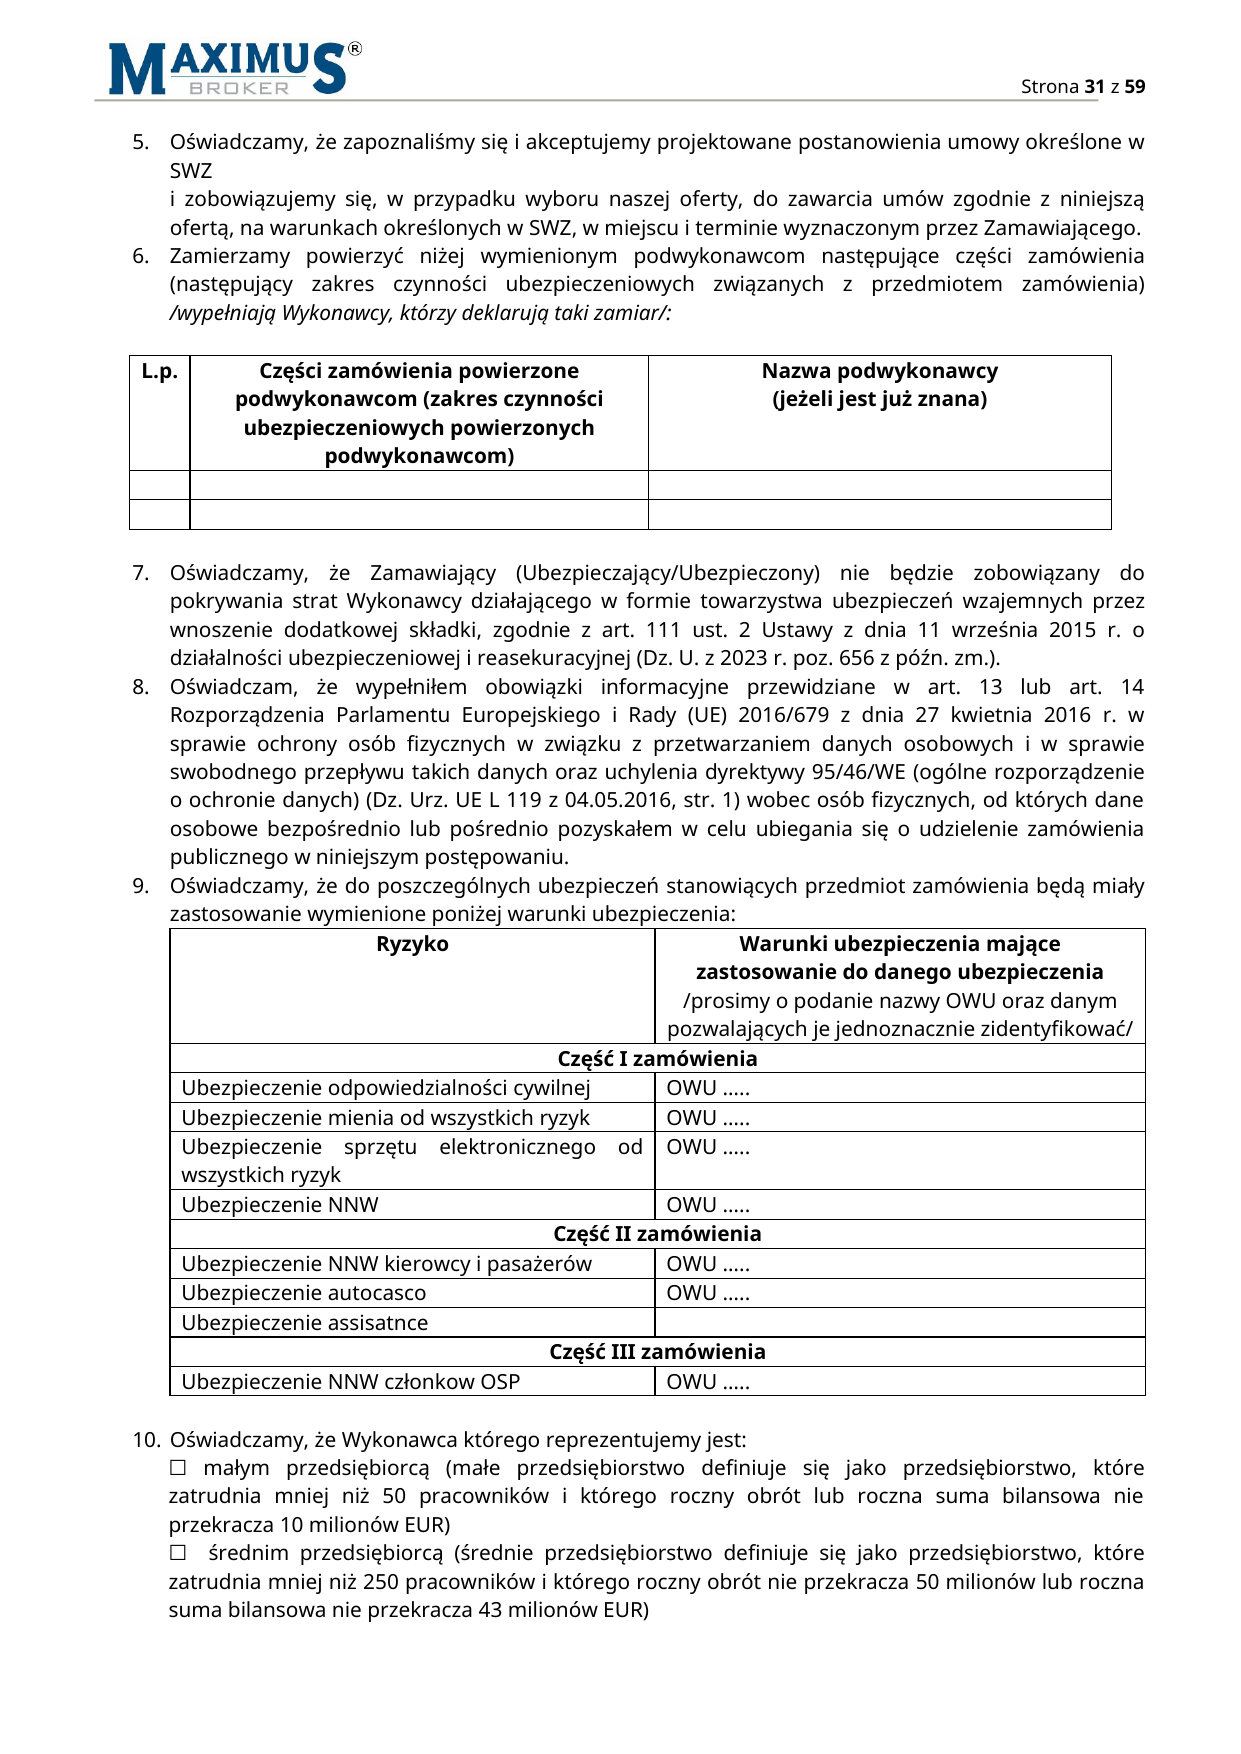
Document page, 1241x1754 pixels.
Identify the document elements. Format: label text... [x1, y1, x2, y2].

table_cell [191, 500, 648, 529]
text małym przedsiębiorcą (małe przedsiębiorstwo definiuje się jako przedsiębiorstwo, które zatrudnia mniej niż 50 pracowników i którego roczny obrót lub roczna suma bilansowa nie przekracza 10 milionów EUR) [168, 1453, 1146, 1538]
picture [103, 37, 368, 99]
table_cell OWU ….. [656, 1132, 1145, 1189]
list Oświadczamy, że zapoznaliśmy się i akceptujemy projektowane postanowienia umowy określone w SWZ i zobowiązujemy się, w przypadku wyboru naszej oferty, do zawarcia umów zgodnie z niniejszą ofertą, na warunkach określonych w SWZ, w miejscu i terminie wyznaczonym przez Zamawiającego. [132, 127, 1146, 241]
list Oświadczamy, że do poszczególnych ubezpieczeń stanowiących przedmiot zamówienia będą miały zastosowanie wymienione poniżej warunki ubezpieczenia: [132, 871, 1146, 928]
table_cell Ubezpieczenie NNW kierowcy i pasażerów [171, 1249, 654, 1277]
table_cell [191, 471, 648, 499]
table_cell OWU ….. [656, 1190, 1145, 1218]
table_cell [656, 1308, 1145, 1336]
table_cell Część III zamówienia [171, 1338, 1145, 1366]
list Oświadczam, że wypełniłem obowiązki informacyjne przewidziane w art. 13 lub art. 14 Rozporządzenia Parlamentu Europejskiego i Rady (UE) 2016/679 z dnia 27 kwietnia 2016 r. w sprawie ochrony osób fizycznych w związku z przetwarzaniem danych osobowych i w sprawie swobodnego przepływu takich danych oraz uchylenia dyrektywy 95/46/WE (ogólne rozporządzenie o ochronie danych) (Dz. Urz. UE L 119 z 04.05.2016, str. 1) wobec osób fizycznych, od których dane osobowe bezpośrednio lub pośrednio pozyskałem w celu ubiegania się o udzielenie zamówienia publicznego w niniejszym postępowaniu. [132, 672, 1146, 871]
table_cell OWU ….. [656, 1103, 1145, 1131]
list Oświadczamy, że Zamawiający (Ubezpieczający/Ubezpieczony) nie będzie zobowiązany do pokrywania strat Wykonawcy działającego w formie towarzystwa ubezpieczeń wzajemnych przez wnoszenie dodatkowej składki, zgodnie z art. 111 ust. 2 Ustawy z dnia 11 września 2015 r. o działalności ubezpieczeniowej i reasekuracyjnej (Dz. U. z 2023 r. poz. 656 z późn. zm.). [132, 558, 1146, 672]
table_cell Część I zamówienia [171, 1044, 1145, 1072]
table_cell [649, 500, 1111, 529]
table_header Warunki ubezpieczenia mające zastosowanie do danego ubezpieczenia /prosimy o podanie nazwy OWU oraz danym pozwalających je jednoznacznie zidentyfikować/ [656, 929, 1145, 1043]
table_cell OWU ….. [656, 1249, 1145, 1277]
text średnim przedsiębiorcą (średnie przedsiębiorstwo definiuje się jako przedsiębiorstwo, które zatrudnia mniej niż 250 pracowników i którego roczny obrót nie przekracza 50 milionów lub roczna suma bilansowa nie przekracza 43 milionów EUR) [168, 1538, 1146, 1624]
table_cell Ubezpieczenie assisatnce [171, 1308, 654, 1336]
table_cell Ubezpieczenie sprzętu elektronicznego od wszystkich ryzyk [171, 1132, 654, 1189]
table_cell [130, 471, 189, 499]
list Oświadczamy, że Wykonawca którego reprezentujemy jest: [132, 1425, 1146, 1453]
table_header Części zamówienia powierzone podwykonawcom (zakres czynności ubezpieczeniowych powierzonych podwykonawcom) [191, 356, 648, 470]
table_header Ryzyko [171, 929, 654, 1043]
table_cell OWU ….. [656, 1073, 1145, 1102]
table_cell OWU ….. [656, 1279, 1145, 1307]
table_cell [649, 471, 1111, 499]
table_header Nazwa podwykonawcy (jeżeli jest już znana) [649, 356, 1111, 470]
table_header L.p. [130, 356, 189, 470]
table_cell OWU ….. [656, 1367, 1145, 1395]
table_cell [130, 500, 189, 529]
table_cell Ubezpieczenie NNW [171, 1190, 654, 1218]
table_cell Ubezpieczenie NNW członkow OSP [171, 1367, 654, 1395]
list Zamierzamy powierzyć niżej wymienionym podwykonawcom następujące części zamówienia (następujący zakres czynności ubezpieczeniowych związanych z przedmiotem zamówienia) /wypełniają Wykonawcy, którzy deklarują taki zamiar/: [132, 241, 1146, 326]
table_cell Ubezpieczenie autocasco [171, 1279, 654, 1307]
table_cell Ubezpieczenie odpowiedzialności cywilnej [171, 1073, 654, 1102]
table_cell Część II zamówienia [171, 1220, 1145, 1248]
table_cell Ubezpieczenie mienia od wszystkich ryzyk [171, 1103, 654, 1131]
